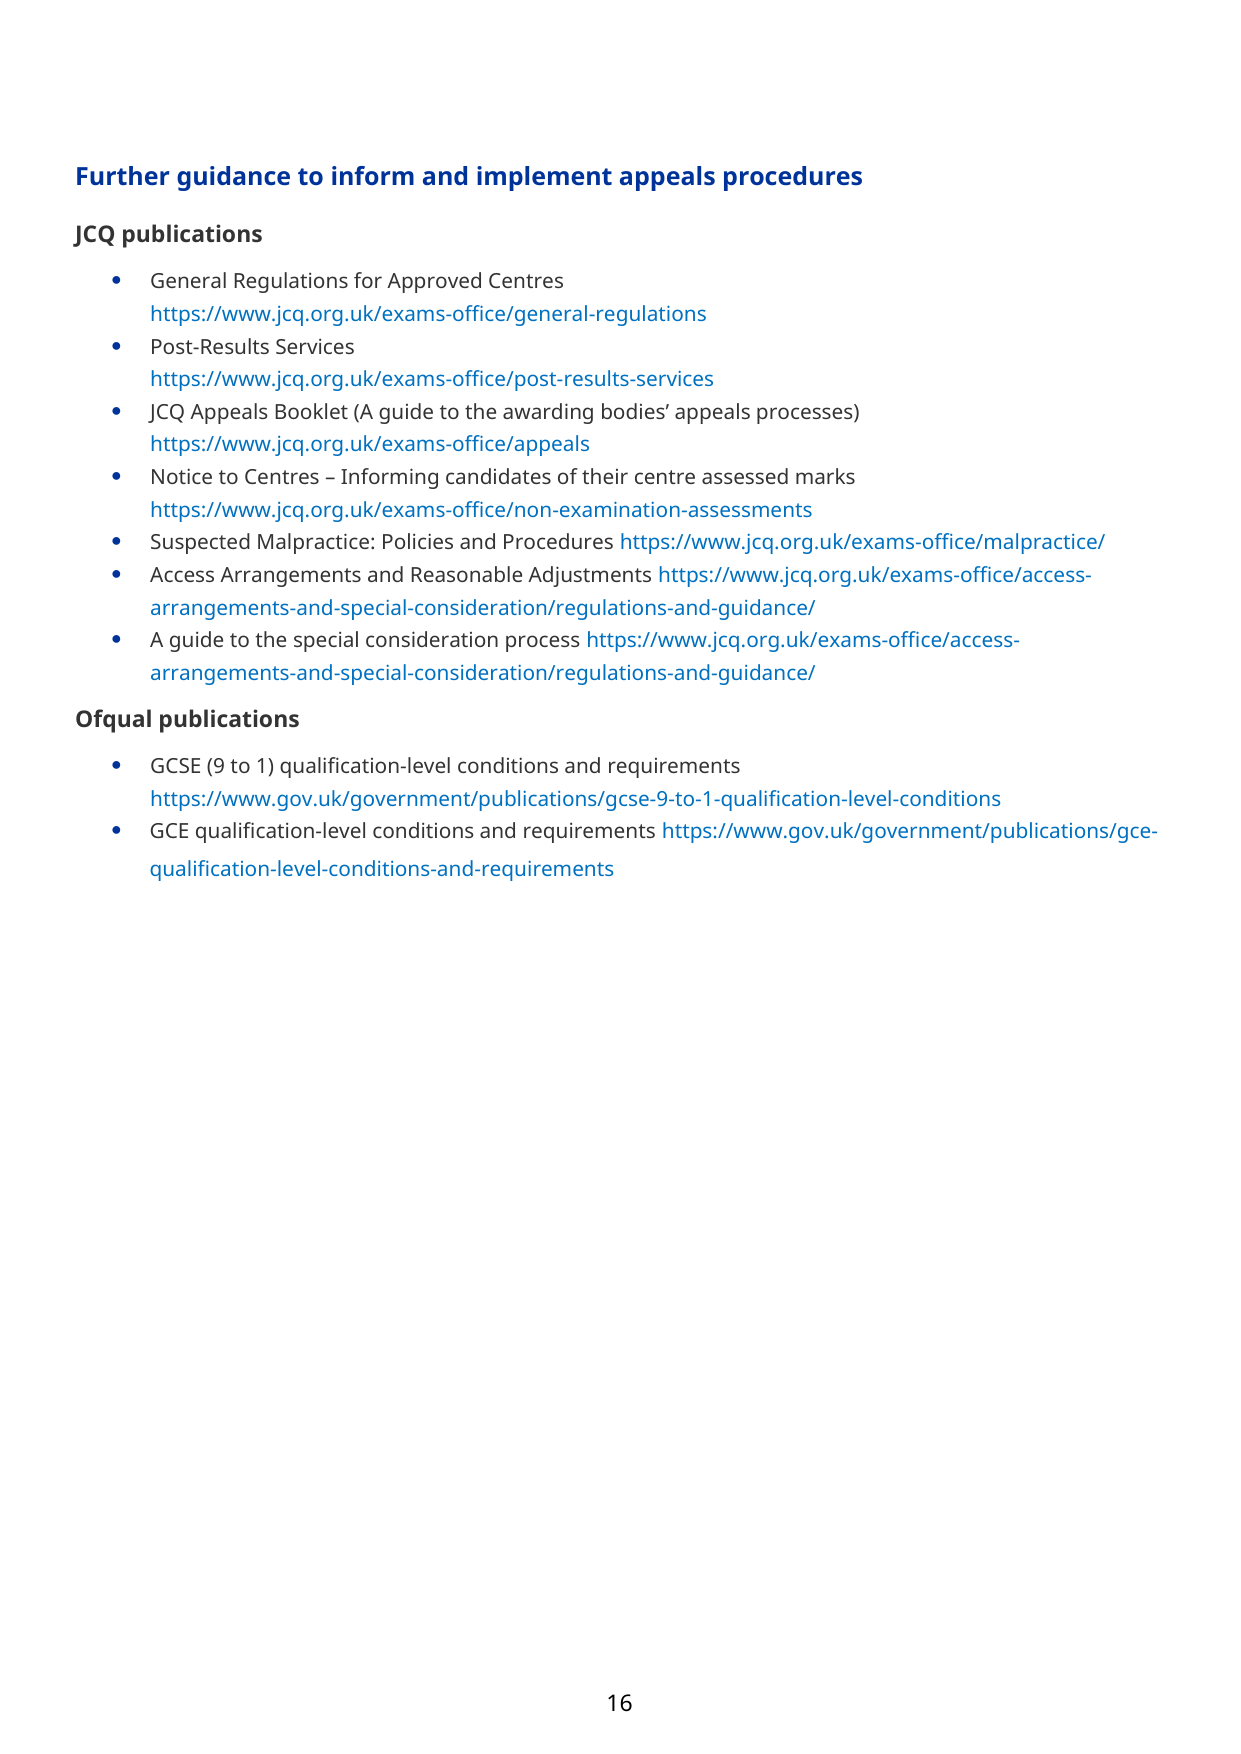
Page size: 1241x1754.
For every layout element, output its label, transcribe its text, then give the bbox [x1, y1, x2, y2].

list GCSE (9 to 1) qualification-level conditions and requirements https://www.gov.uk/government/publications/gcse-9-to-1-qualification-level-conditions [112, 751, 1163, 812]
text https://www.jcq.org.uk/exams-office/post-results-services [150, 364, 1163, 393]
list Post-Results Services [112, 332, 1163, 360]
list General Regulations for Approved Centres [112, 267, 1163, 295]
text JCQ publications [75, 218, 1163, 249]
list Access Arrangements and Reasonable Adjustments https://www.jcq.org.uk/exams-office/access-arrangements-and-special-consideration/regulations-and-guidance/ [112, 560, 1163, 621]
list Notice to Centres – Informing candidates of their centre assessed marks https://www.jcq.org.uk/exams-office/non-examination-assessments [112, 462, 1163, 523]
list JCQ Appeals Booklet (A guide to the awarding bodies’ appeals processes) [112, 397, 1163, 425]
list GCE qualification-level conditions and requirements https://www.gov.uk/government/publications/gce-qualification-level-conditions-and-requirements [112, 817, 1163, 884]
list Suspected Malpractice: Policies and Procedures https://www.jcq.org.uk/exams-office/malpractice/ [112, 527, 1163, 556]
text Ofqual publications [75, 703, 1163, 734]
text https://www.jcq.org.uk/exams-office/appeals [150, 429, 1163, 458]
subtitle Further guidance to inform and implement appeals procedures [75, 159, 1163, 193]
list A guide to the special consideration process https://www.jcq.org.uk/exams-office/access-arrangements-and-special-consideration/regulations-and-guidance/ [112, 625, 1163, 686]
text https://www.jcq.org.uk/exams-office/general-regulations [150, 299, 1163, 328]
